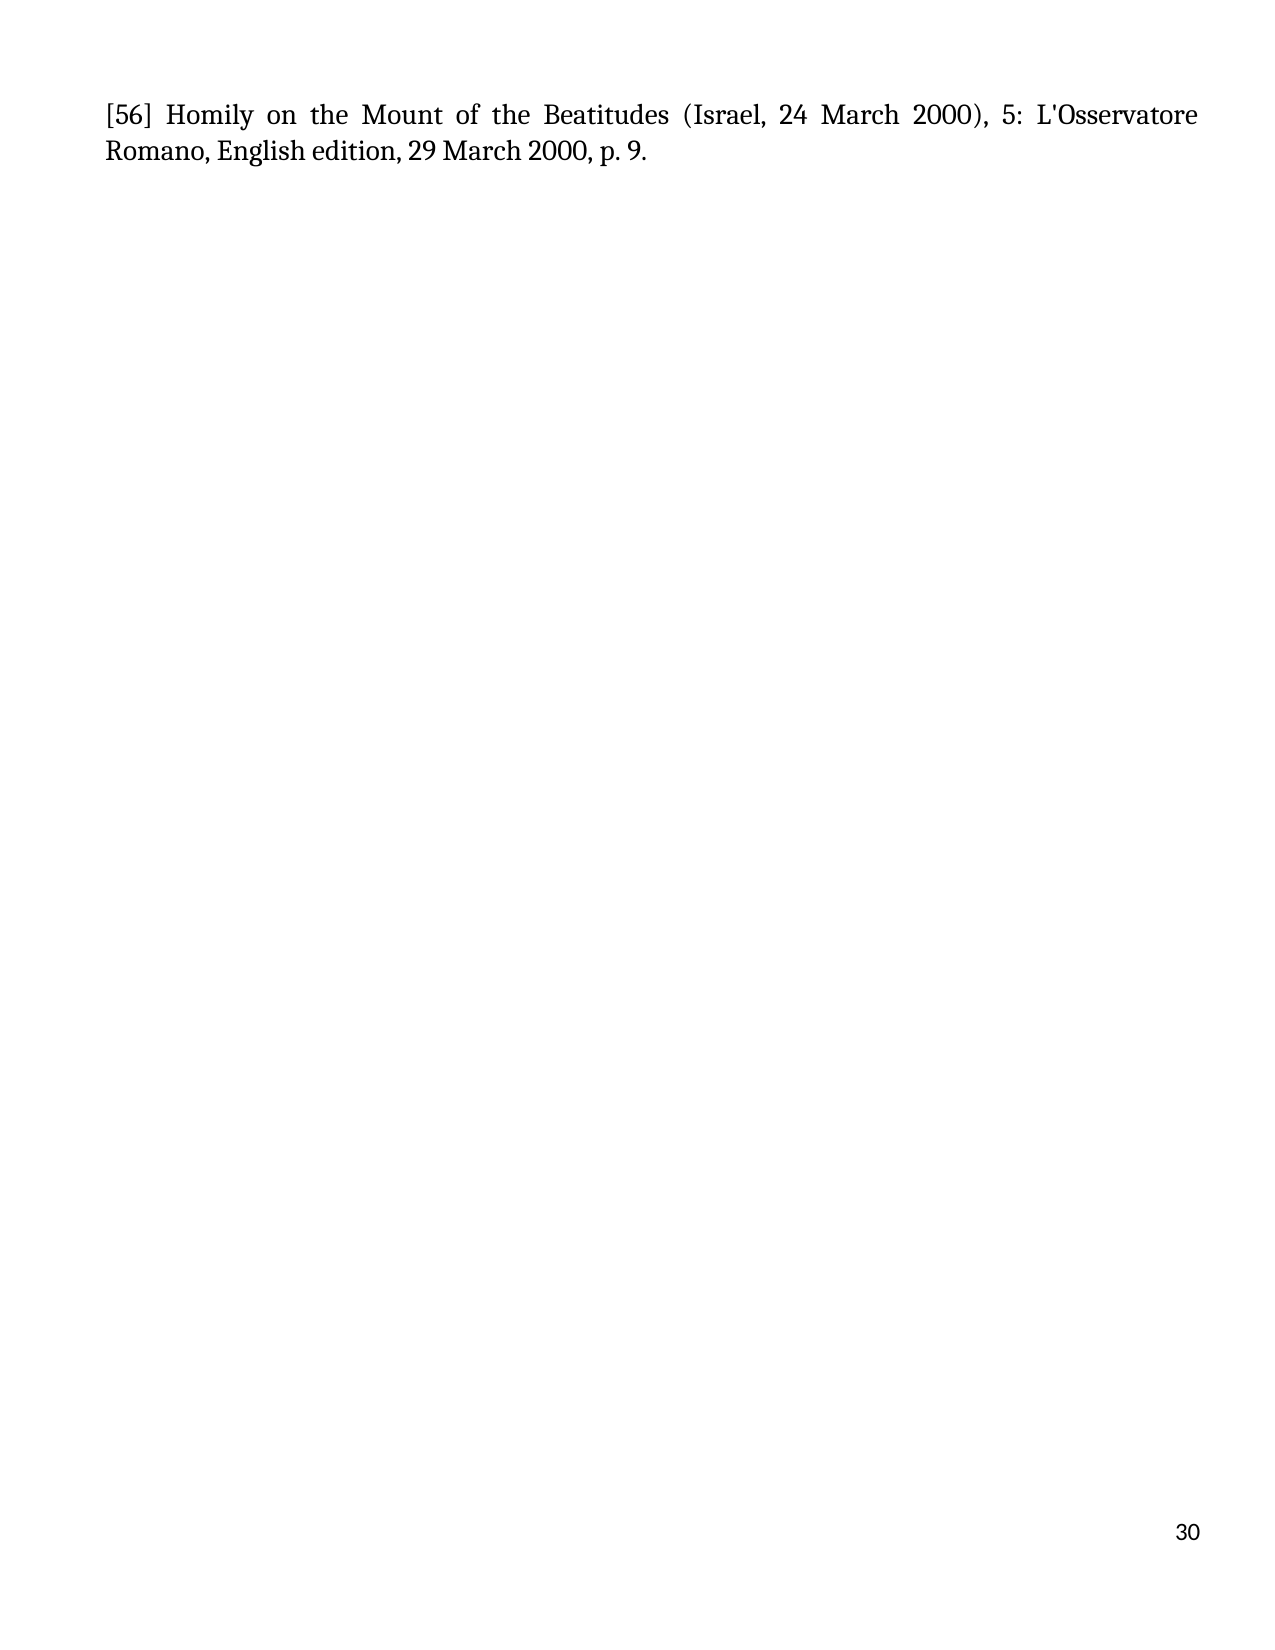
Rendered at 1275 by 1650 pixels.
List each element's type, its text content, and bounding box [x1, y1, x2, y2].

text [56] Homily on the Mount of the Beatitudes (Israel, 24 March 2000), 5: L'Osservatore Romano, English edition, 29 March 2000, p. 9. [105, 98, 1200, 167]
